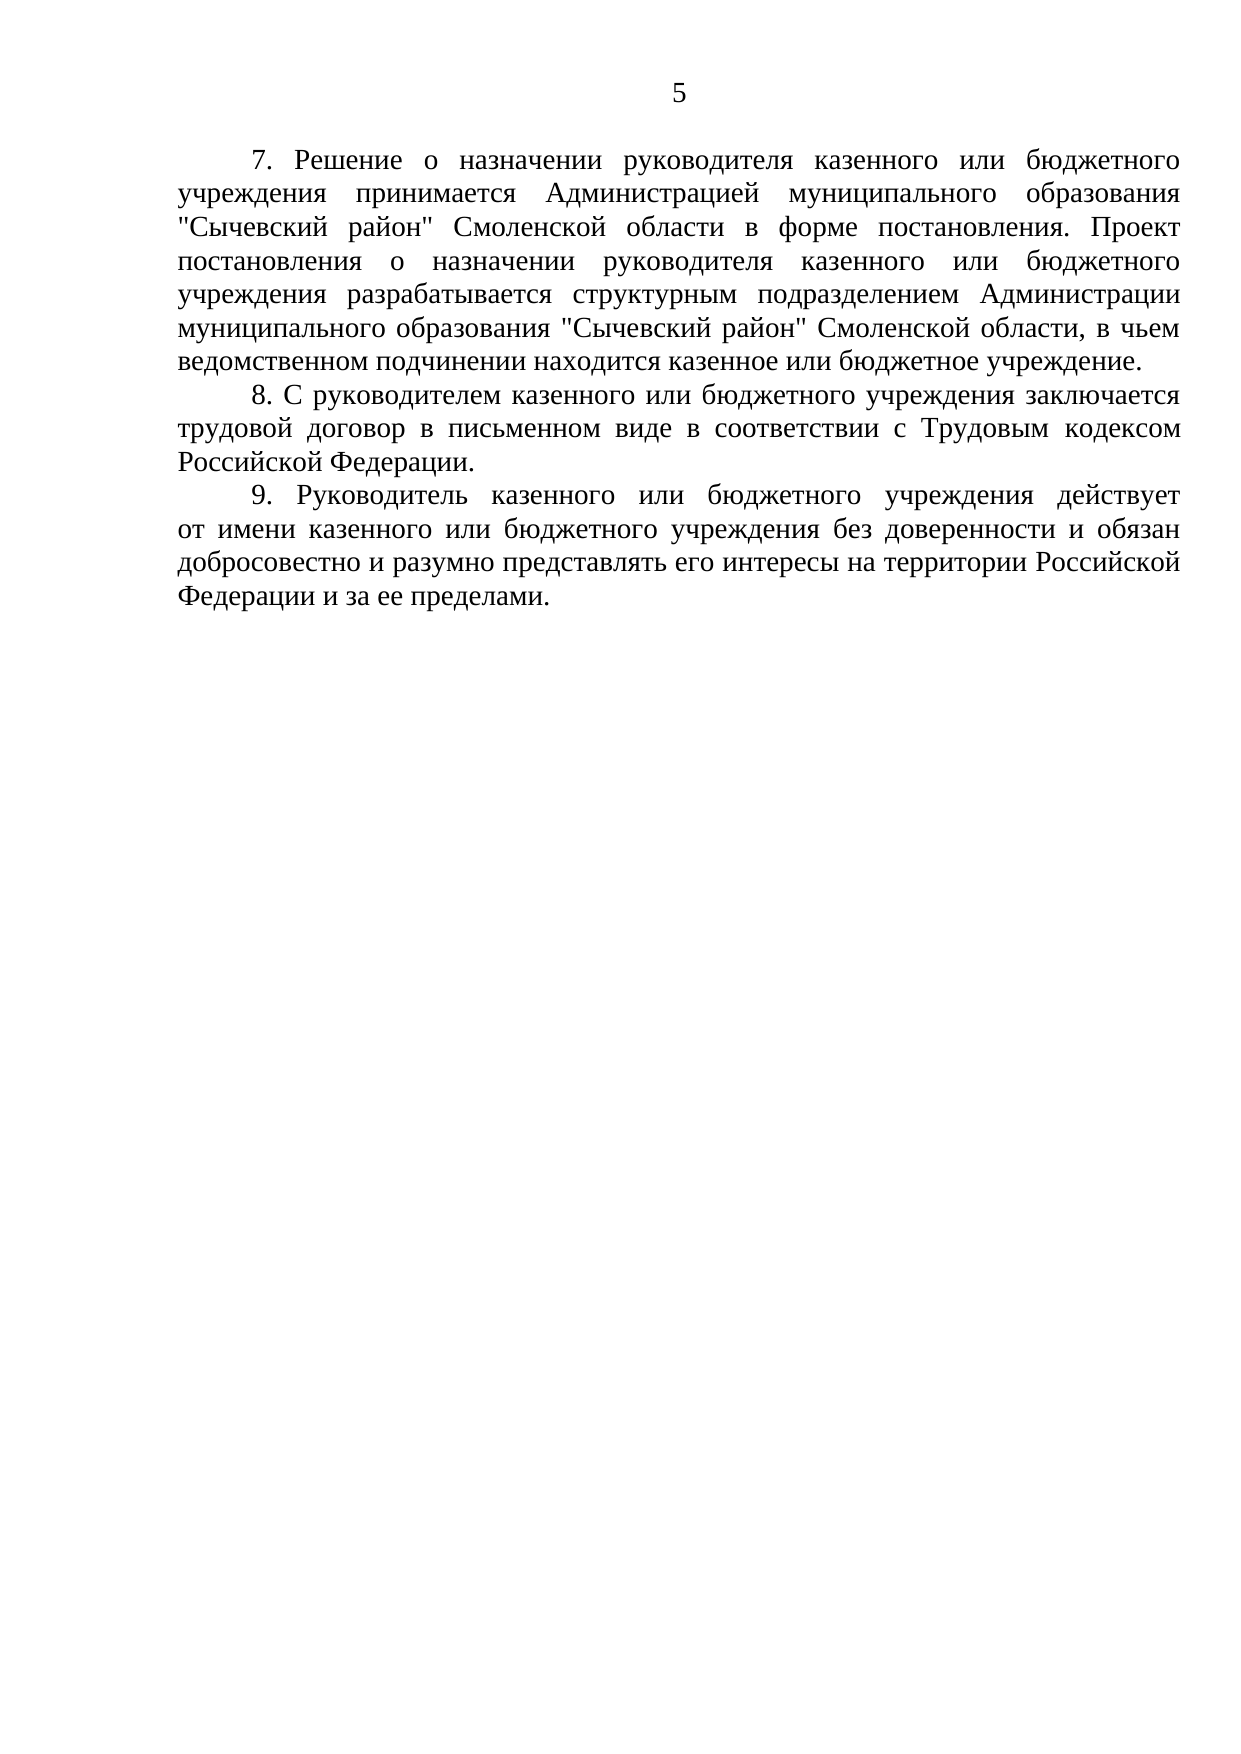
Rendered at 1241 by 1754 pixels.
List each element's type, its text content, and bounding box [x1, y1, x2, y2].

text 7. Решение о назначении руководителя казенного или бюджетного учреждения принимается Администрацией муниципального образования "Сычевский район" Смоленской области в форме постановления. Проект постановления о назначении руководителя казенного или бюджетного учреждения разрабатывается структурным подразделением Администрации муниципального образования "Сычевский район" Смоленской области, в чьем ведомственном подчинении находится казенное или бюджетное учреждение. [177, 142, 1181, 377]
text 8. С руководителем казенного или бюджетного учреждения заключается трудовой договор в письменном виде в соответствии с Трудовым кодексом Российской Федерации. [177, 377, 1181, 477]
text 9. Руководитель казенного или бюджетного учреждения действует от имени казенного или бюджетного учреждения без доверенности и обязан добросовестно и разумно представлять его интересы на территории Российской Федерации и за ее пределами. [177, 477, 1181, 612]
